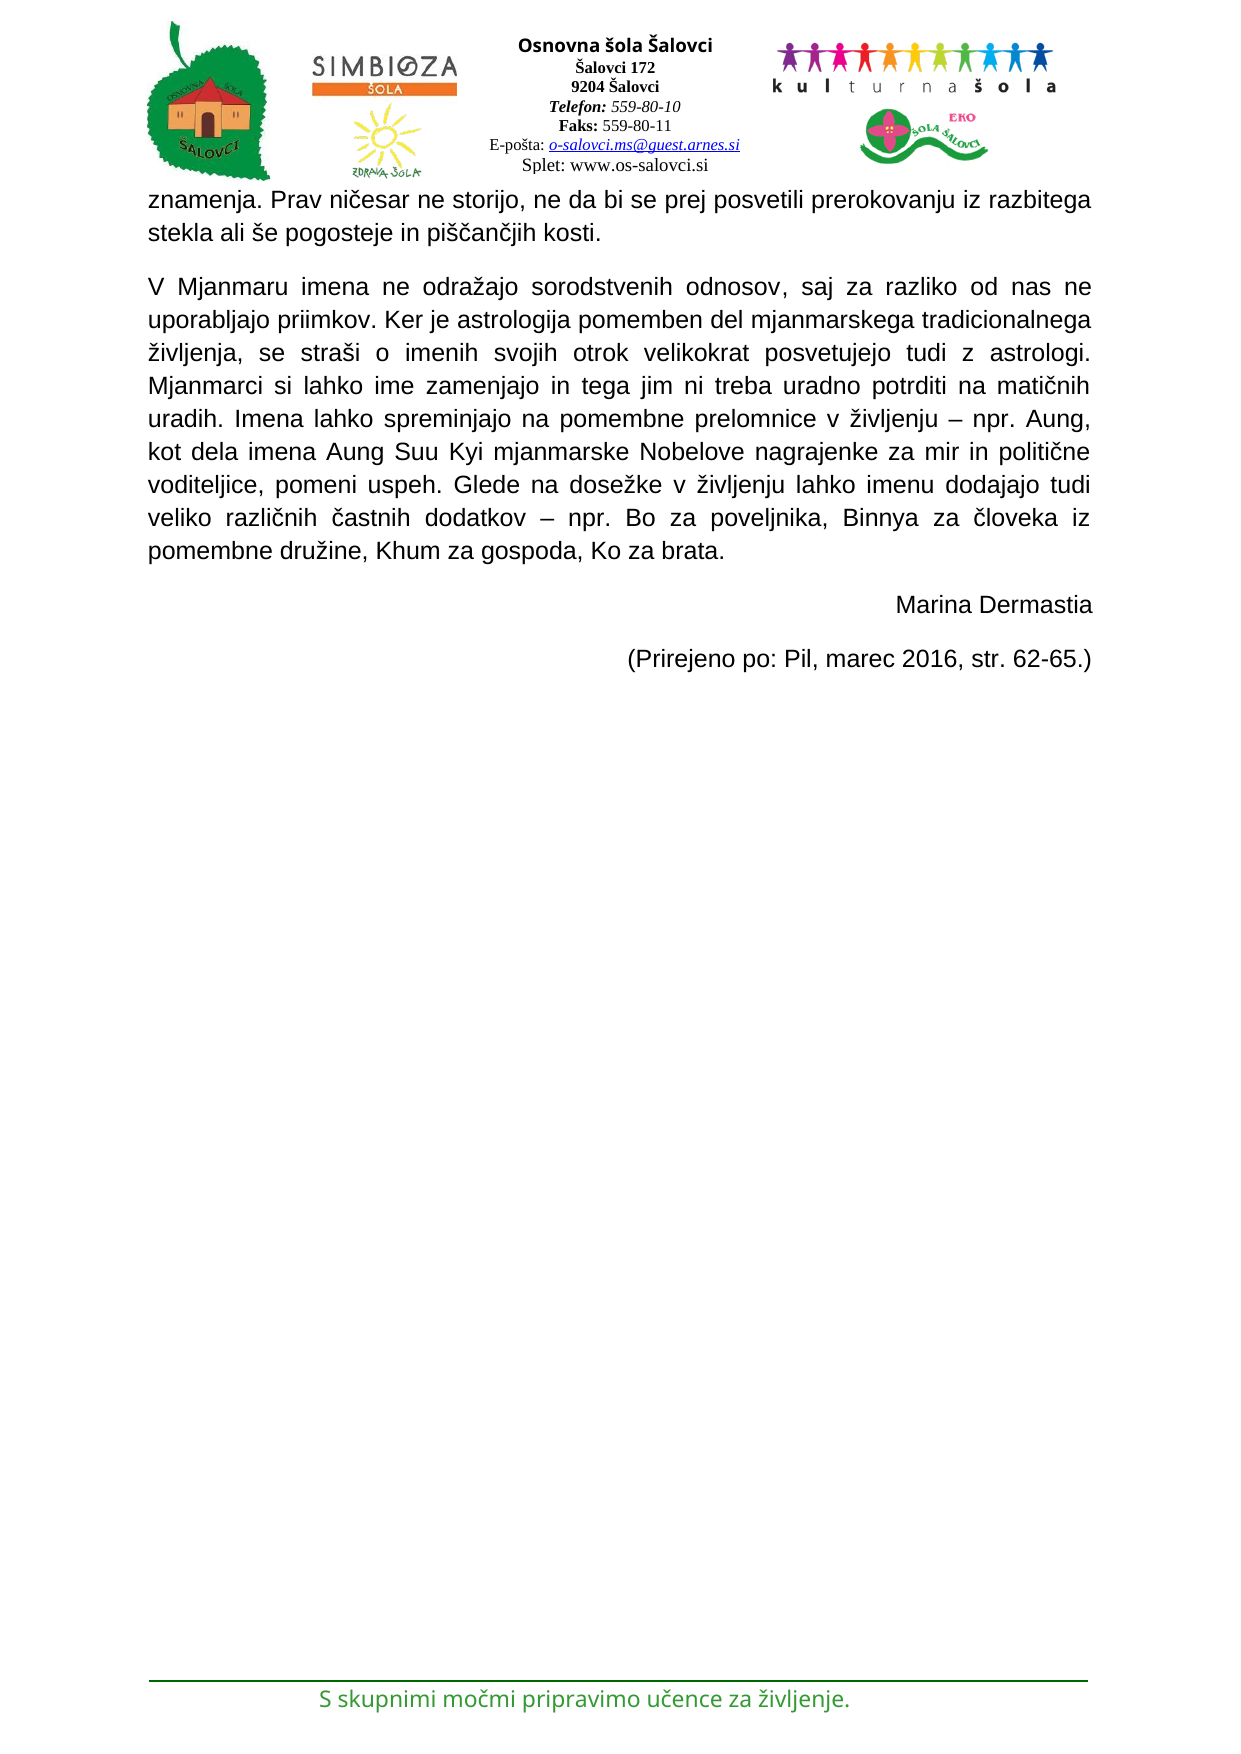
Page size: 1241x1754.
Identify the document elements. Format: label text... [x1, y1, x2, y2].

text Marina Dermastia [148, 590, 1092, 619]
text (Prirejeno po: Pil, marec 2016, str. 62-65.) [148, 644, 1092, 673]
picture [768, 15, 1060, 120]
text V Mjanmaru imena ne odražajo sorodstvenih odnosov, saj za razliko od nas ne uporabljajo priimkov. Ker je astrologija pomemben del mjanmarskega tradicionalnega življenja, se straši o imenih svojih otrok velikokrat posvetujejo tudi z astrologi. Mjanmarci si lahko ime zamenjajo in tega jim ni treba uradno potrditi na matičnih uradih. Imena lahko spreminjajo na pomembne prelomnice v življenju – npr. Aung, kot dela imena Aung Suu Kyi mjanmarske Nobelove nagrajenke za mir in politične voditeljice, pomeni uspeh. Glede na dosežke v življenju lahko imenu dodajajo tudi veliko različnih častnih dodatkov – npr. Bo za poveljnika, Binnya za človeka iz pomembne družine, Khum za gospoda, Ko za brata. [148, 272, 1092, 565]
picture [311, 41, 457, 181]
picture [146, 21, 271, 181]
